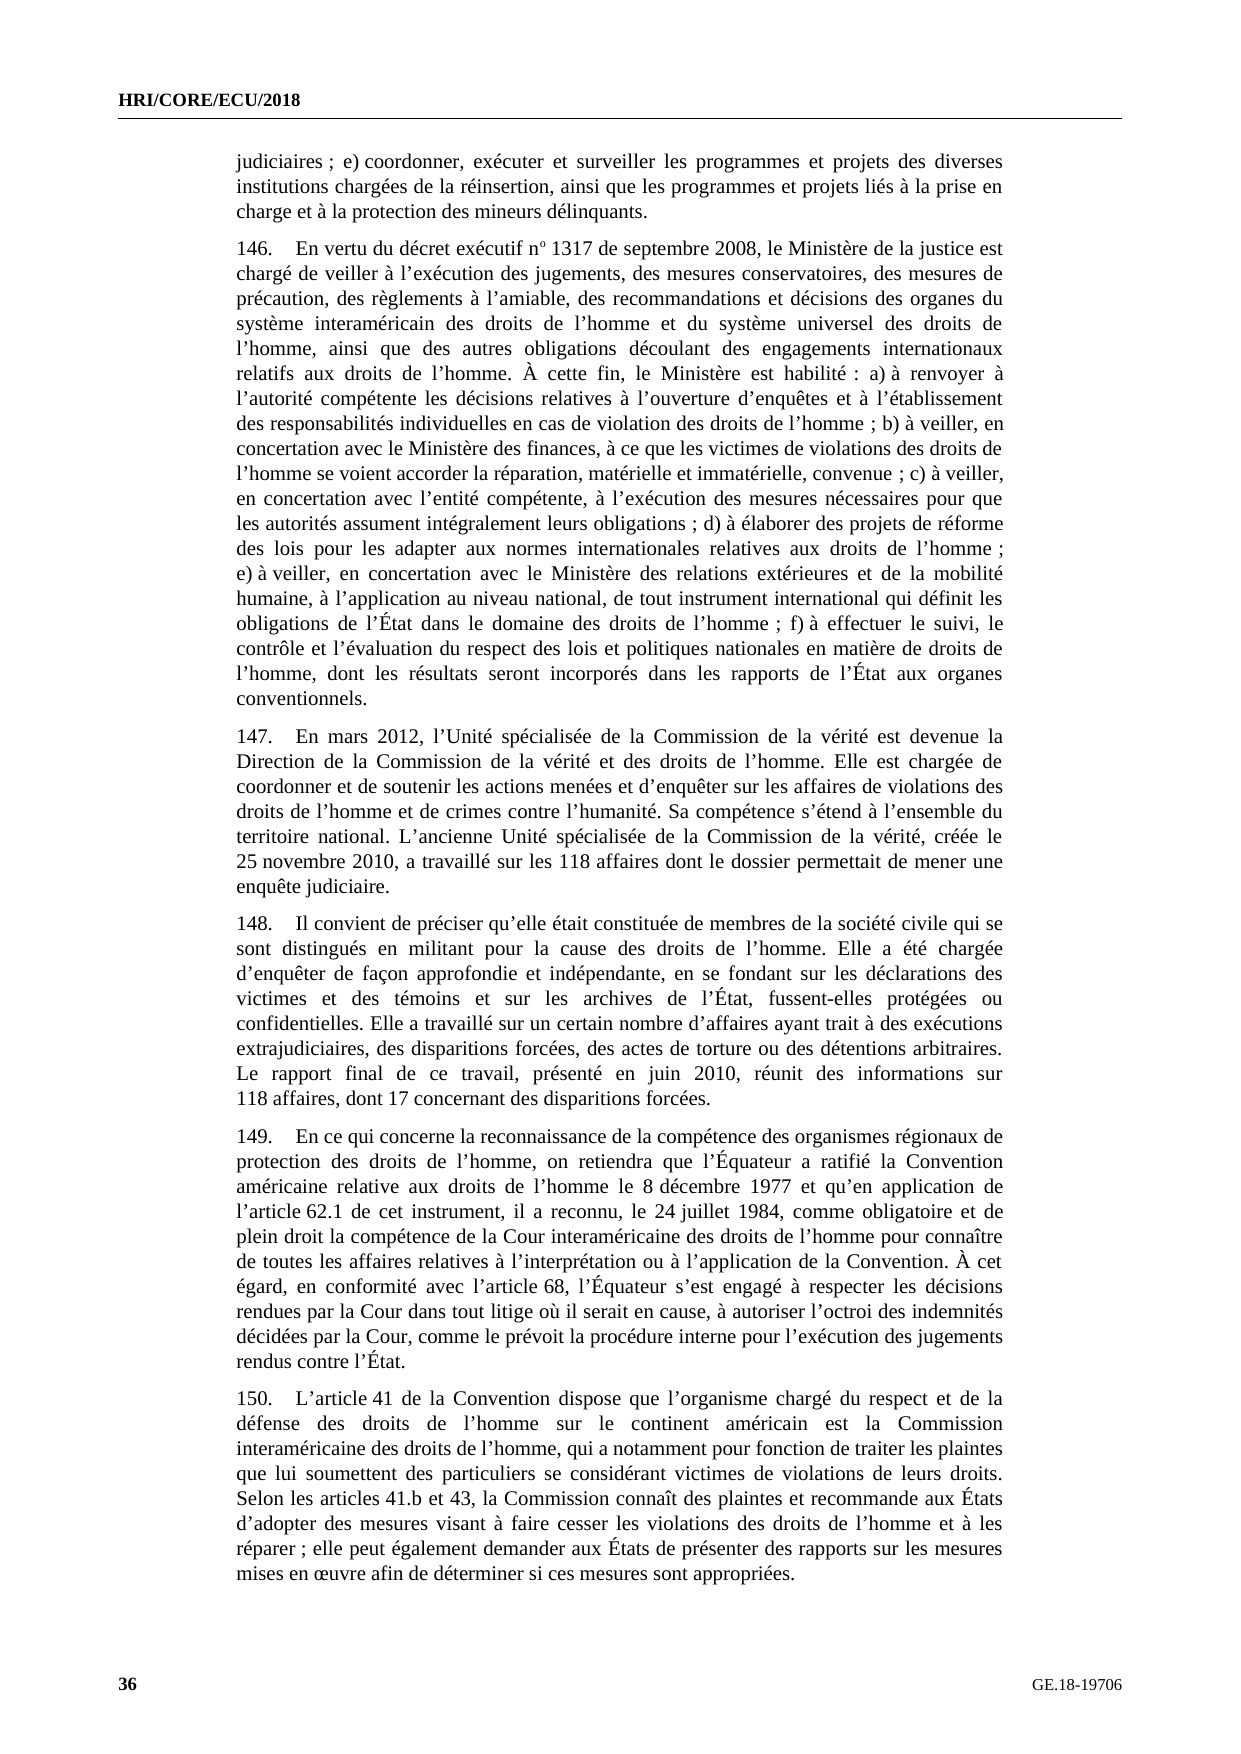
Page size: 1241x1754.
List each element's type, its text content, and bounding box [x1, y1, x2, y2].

text 149. En ce qui concerne la reconnaissance de la compétence des organismes régionaux de protection des droits de l’homme, on retiendra que l’Équateur a ratifié la Convention américaine relative aux droits de l’homme le 8 décembre 1977 et qu’en application de l’article 62.1 de cet instrument, il a reconnu, le 24 juillet 1984, comme obligatoire et de plein droit la compétence de la Cour interaméricaine des droits de l’homme pour connaître de toutes les affaires relatives à l’interprétation ou à l’application de la Convention. À cet égard, en conformité avec l’article 68, l’Équateur s’est engagé à respecter les décisions rendues par la Cour dans tout litige où il serait en cause, à autoriser l’octroi des indemnités décidées par la Cour, comme le prévoit la procédure interne pour l’exécution des jugements rendus contre l’État. [236, 1123, 1004, 1373]
text 146. En vertu du décret exécutif no 1317 de septembre 2008, le Ministère de la justice est chargé de veiller à l’exécution des jugements, des mesures conservatoires, des mesures de précaution, des règlements à l’amiable, des recommandations et décisions des organes du système interaméricain des droits de l’homme et du système universel des droits de l’homme, ainsi que des autres obligations découlant des engagements internationaux relatifs aux droits de l’homme. À cette fin, le Ministère est habilité : a) à renvoyer à l’autorité compétente les décisions relatives à l’ouverture d’enquêtes et à l’établissement des responsabilités individuelles en cas de violation des droits de l’homme ; b) à veiller, en concertation avec le Ministère des finances, à ce que les victimes de violations des droits de l’homme se voient accorder la réparation, matérielle et immatérielle, convenue ; c) à veiller, en concertation avec l’entité compétente, à l’exécution des mesures nécessaires pour que les autorités assument intégralement leurs obligations ; d) à élaborer des projets de réforme des lois pour les adapter aux normes internationales relatives aux droits de l’homme ; e) à veiller, en concertation avec le Ministère des relations extérieures et de la mobilité humaine, à l’application au niveau national, de tout instrument international qui définit les obligations de l’État dans le domaine des droits de l’homme ; f) à effectuer le suivi, le contrôle et l’évaluation du respect des lois et politiques nationales en matière de droits de l’homme, dont les résultats seront incorporés dans les rapports de l’État aux organes conventionnels. [236, 235, 1004, 710]
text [236, 148, 1004, 223]
text 147. En mars 2012, l’Unité spécialisée de la Commission de la vérité est devenue la Direction de la Commission de la vérité et des droits de l’homme. Elle est chargée de coordonner et de soutenir les actions menées et d’enquêter sur les affaires de violations des droits de l’homme et de crimes contre l’humanité. Sa compétence s’étend à l’ensemble du territoire national. L’ancienne Unité spécialisée de la Commission de la vérité, créée le 25 novembre 2010, a travaillé sur les 118 affaires dont le dossier permettait de mener une enquête judiciaire. [236, 723, 1004, 898]
text 148. Il convient de préciser qu’elle était constituée de membres de la société civile qui se sont distingués en militant pour la cause des droits de l’homme. Elle a été chargée d’enquêter de façon approfondie et indépendante, en se fondant sur les déclarations des victimes et des témoins et sur les archives de l’État, fussent-elles protégées ou confidentielles. Elle a travaillé sur un certain nombre d’affaires ayant trait à des exécutions extrajudiciaires, des disparitions forcées, des actes de torture ou des détentions arbitraires. Le rapport final de ce travail, présenté en juin 2010, réunit des informations sur 118 affaires, dont 17 concernant des disparitions forcées. [236, 910, 1004, 1110]
text 150. L’article 41 de la Convention dispose que l’organisme chargé du respect et de la défense des droits de l’homme sur le continent américain est la Commission interaméricaine des droits de l’homme, qui a notamment pour fonction de traiter les plaintes que lui soumettent des particuliers se considérant victimes de violations de leurs droits. Selon les articles 41.b et 43, la Commission connaît des plaintes et recommande aux États d’adopter des mesures visant à faire cesser les violations des droits de l’homme et à les réparer ; elle peut également demander aux États de présenter des rapports sur les mesures mises en œuvre afin de déterminer si ces mesures sont appropriées. [236, 1385, 1004, 1585]
